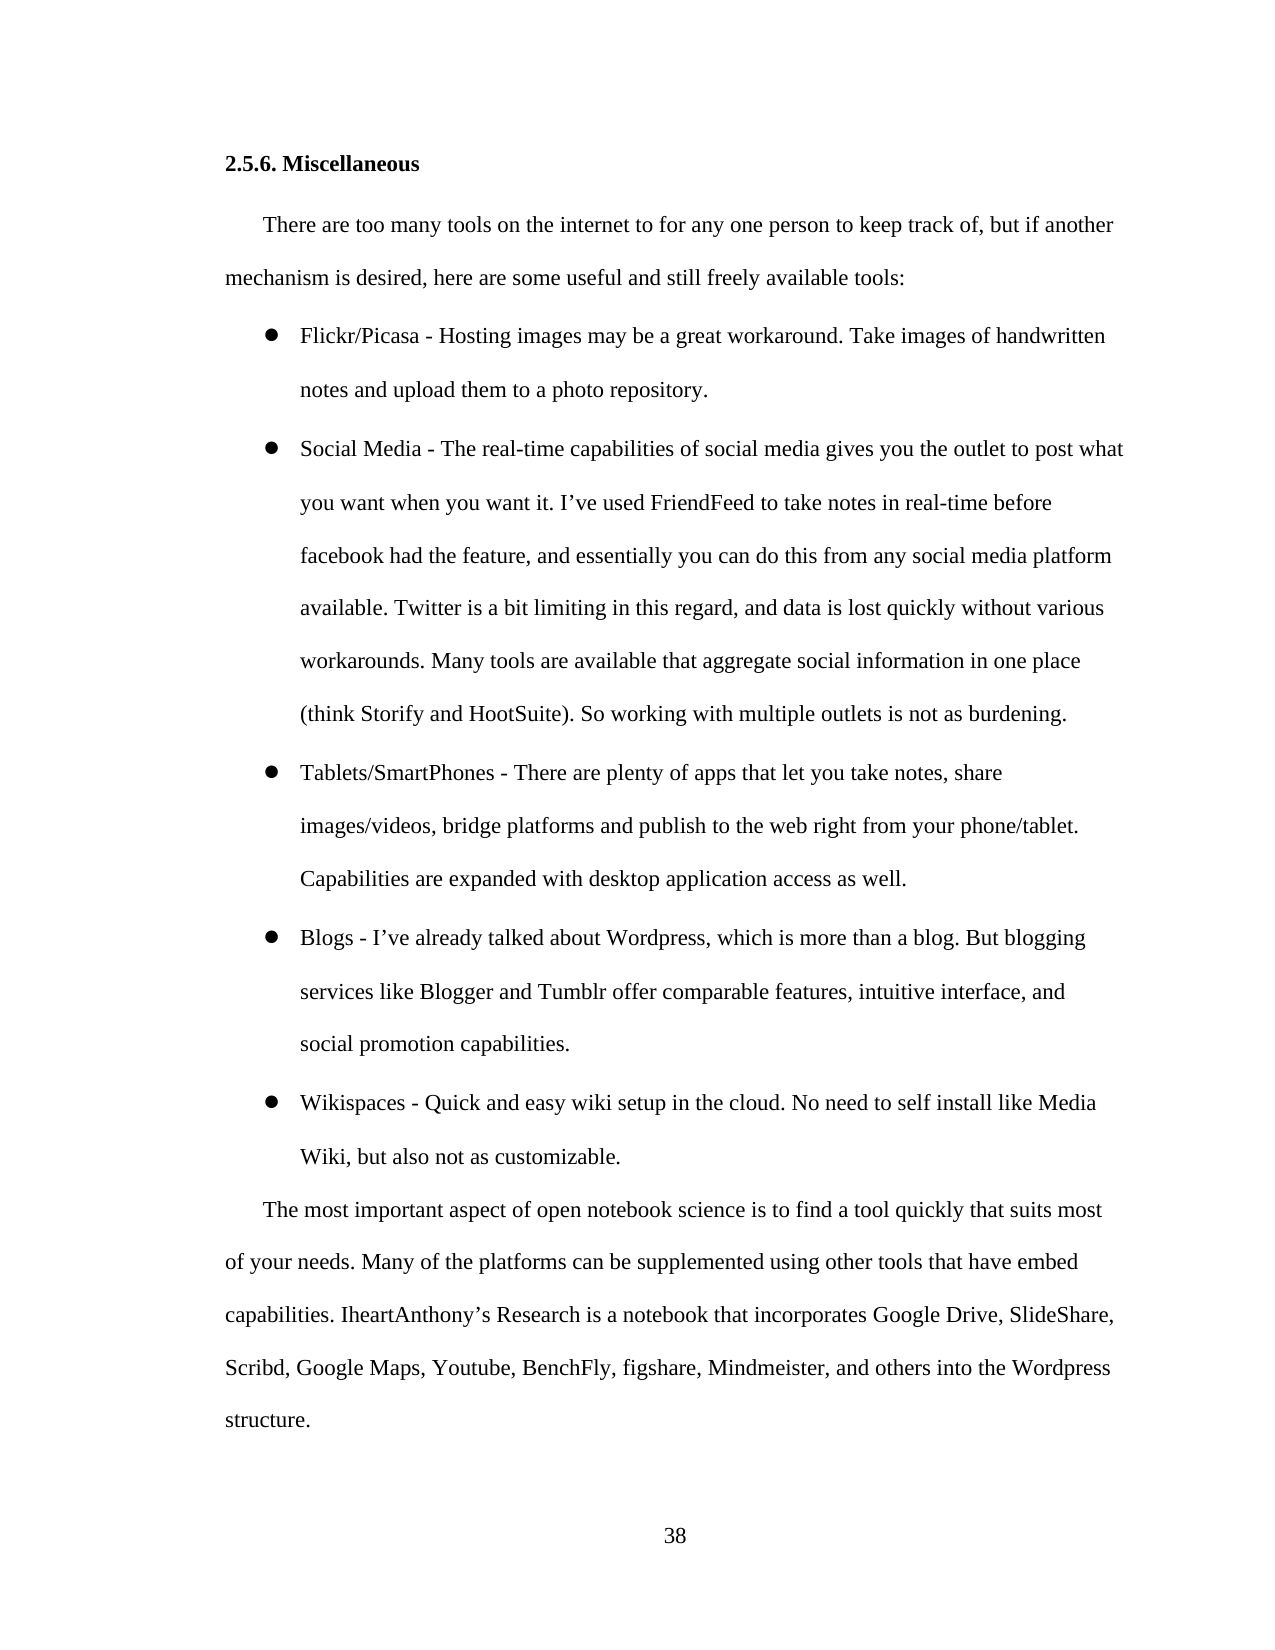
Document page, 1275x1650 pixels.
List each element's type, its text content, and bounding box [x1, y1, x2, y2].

subtitle 2.5.6. Miscellaneous [225, 150, 1125, 176]
list Wikispaces - Quick and easy wiki setup in the cloud. No need to self install like Media Wiki, but also not as customizable. [263, 1083, 1125, 1169]
list Flickr/Picasa - Hosting images may be a great workaround. Take images of handwritten notes and upload them to a photo repository. [263, 316, 1125, 403]
list Social Media - The real-time capabilities of social media gives you the outlet to post what you want when you want it. I’ve used FriendFeed to take notes in real-time before facebook had the feature, and essentially you can do this from any social media platform available. Twitter is a bit limiting in this regard, and data is lost quickly without various workarounds. Many tools are available that aggregate social information in one place (think Storify and HootSuite). So working with multiple outlets is not as burdening. [263, 429, 1125, 726]
list Tablets/SmartPhones - There are plenty of apps that let you take notes, share images/videos, bridge platforms and publish to the web right from your phone/tablet. Capabilities are expanded with desktop application access as well. [263, 752, 1125, 891]
text There are too many tools on the internet to for any one person to keep track of, but if another mechanism is desired, here are some useful and still freely available tools: [225, 211, 1125, 290]
list Blogs - I’ve already talked about Wordpress, which is more than a blog. But blogging services like Blogger and Tumblr offer comparable features, intuitive interface, and social promotion capabilities. [263, 918, 1125, 1057]
text The most important aspect of open notebook science is to find a tool quickly that suits most of your needs. Many of the platforms can be supplemented using other tools that have embed capabilities. IheartAnthony’s Research is a notebook that incorporates Google Drive, SlideShare, Scribd, Google Maps, Youtube, BenchFly, figshare, Mindmeister, and others into the Wordpress structure. [225, 1196, 1125, 1433]
